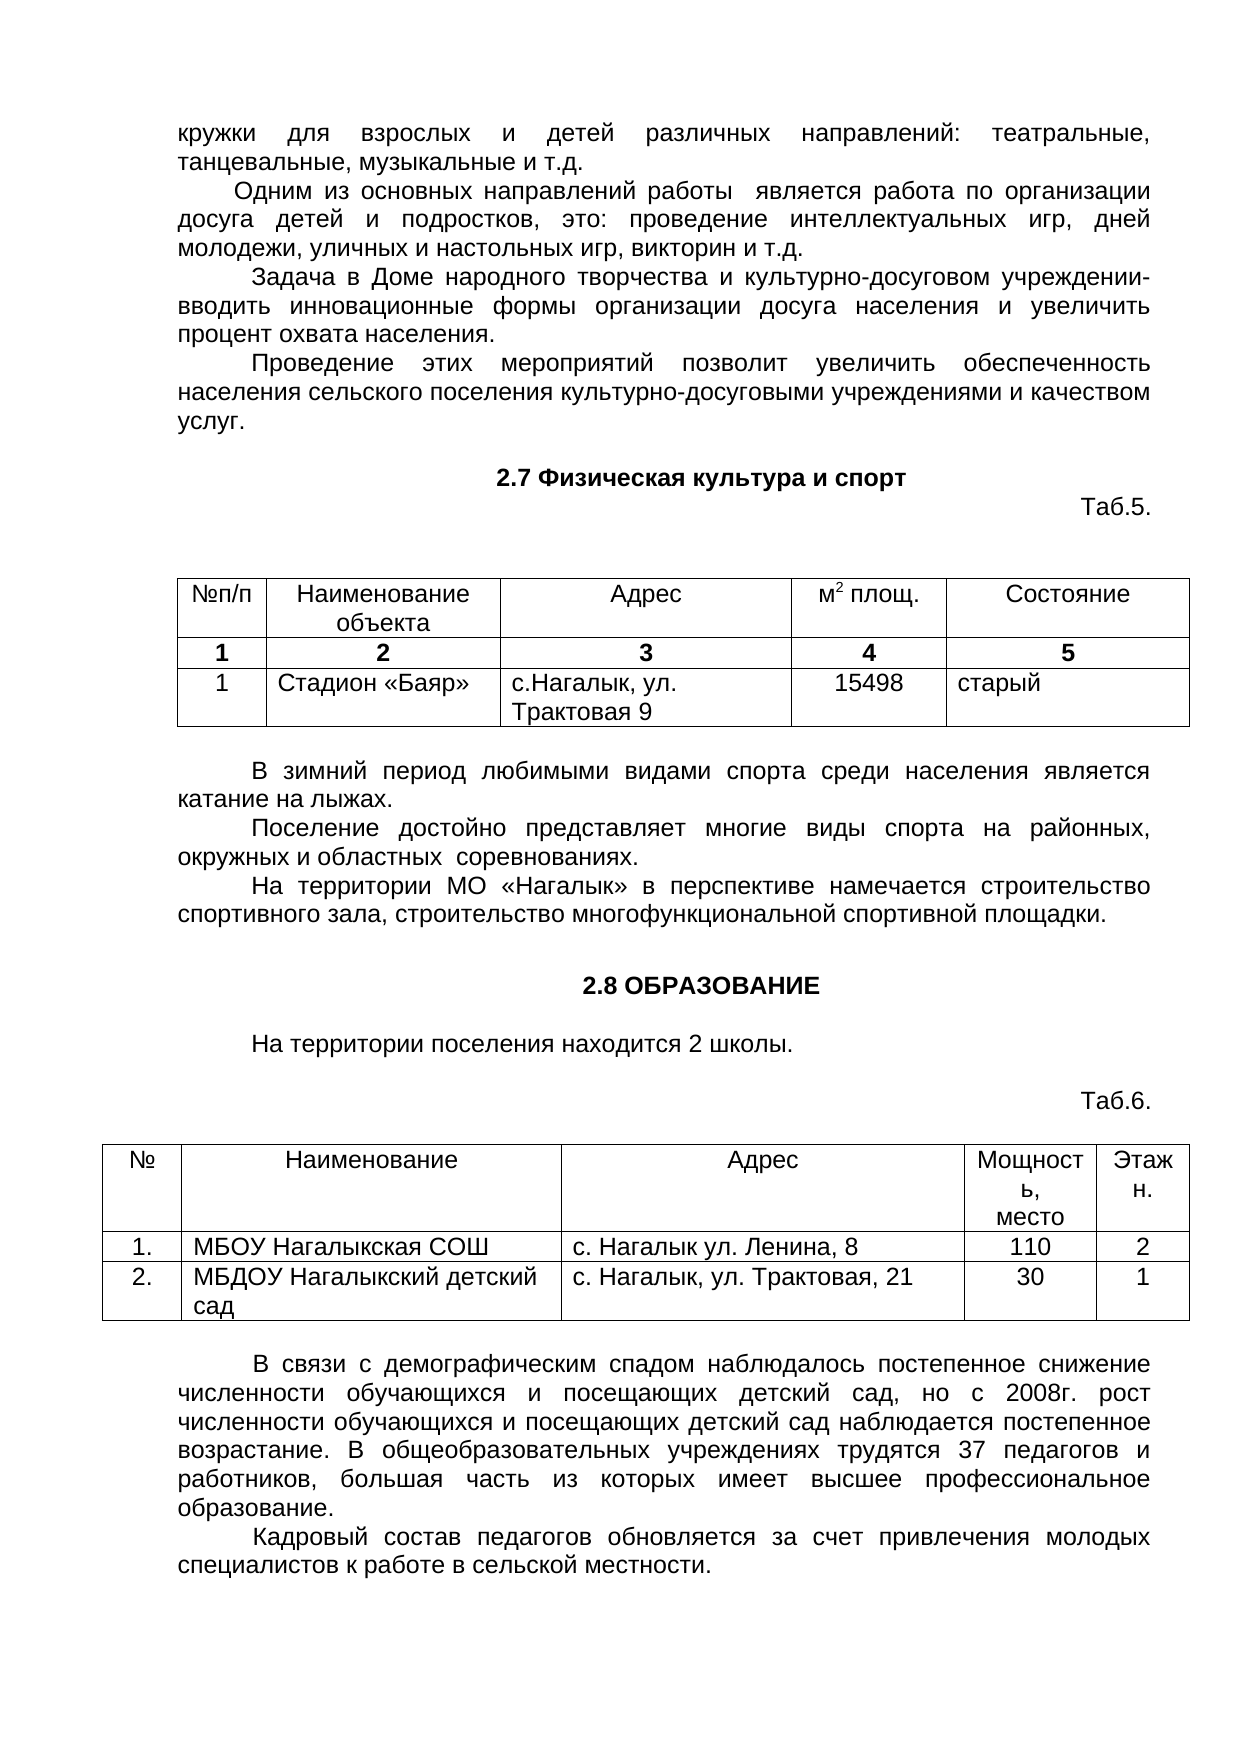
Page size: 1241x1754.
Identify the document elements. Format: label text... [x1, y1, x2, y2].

table_cell 3 [501, 638, 791, 667]
table_header Наименование [182, 1145, 561, 1231]
table_cell 1 [178, 638, 266, 667]
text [177, 118, 1152, 176]
text В связи с демографическим спадом наблюдалось постепенное снижение численности обучающихся и посещающих детский сад, но с 2008г. рост численности обучающихся и посещающих детский сад наблюдается постепенное возрастание. В общеобразовательных учреждениях трудятся 37 педагогов и работников, большая часть из которых имеет высшее профессиональное образование. [177, 1349, 1152, 1522]
table_cell 1 [178, 669, 266, 726]
table_header м2 площ. [792, 579, 946, 637]
table_cell с. Нагалык, ул. Трактовая, 21 [562, 1262, 964, 1319]
text В зимний период любимыми видами спорта среди населения является катание на лыжах. [177, 756, 1152, 813]
table_header №п/п [178, 579, 266, 637]
table_cell с. Нагалык ул. Ленина, 8 [562, 1232, 964, 1261]
text На территории МО «Нагалык» в перспективе намечается строительство спортивного зала, строительство многофункциональной спортивной площадки. [177, 871, 1152, 928]
table_cell 1 [1097, 1262, 1189, 1319]
table_cell 1. [103, 1232, 181, 1261]
table_cell 15498 [792, 669, 946, 726]
table_header Адрес [501, 579, 791, 637]
text Поселение достойно представляет многие виды спорта на районных, окружных и областных соревнованиях. [177, 813, 1152, 871]
text Одним из основных направлений работы является работа по организации досуга детей и подростков, это: проведение интеллектуальных игр, дней молодежи, уличных и настольных игр, викторин и т.д. [177, 176, 1152, 262]
table_header Адрес [562, 1145, 964, 1231]
table_header Состояние [947, 579, 1189, 637]
text Проведение этих мероприятий позволит увеличить обеспеченность населения сельского поселения культурно-досуговыми учреждениями и качеством услуг. [177, 348, 1152, 434]
table_cell с.Нагалык, ул. Трактовая 9 [501, 669, 791, 726]
text Задача в Доме народного творчества и культурно-досуговом учреждении-вводить инновационные формы организации досуга населения и увеличить процент охвата населения. [177, 262, 1152, 348]
text 2.8 Образование [177, 953, 1152, 1000]
table_cell 2 [267, 638, 500, 667]
text Таб.5. [177, 492, 1152, 521]
table_cell 4 [792, 638, 946, 667]
text Таб.6. [177, 1086, 1152, 1115]
table_cell 2. [103, 1262, 181, 1319]
table_header Мощность, место [965, 1145, 1096, 1231]
table_header Наименование объекта [267, 579, 500, 637]
text Кадровый состав педагогов обновляется за счет привлечения молодых специалистов к работе в сельской местности. [177, 1522, 1152, 1579]
table_cell Стадион «Баяр» [267, 669, 500, 726]
text На территории поселения находится 2 школы. [177, 1029, 1152, 1058]
text 2.7 Физическая культура и спорт [177, 463, 1152, 492]
table_cell 5 [947, 638, 1189, 667]
table_cell МБДОУ Нагалыкский детский сад [182, 1262, 561, 1319]
table_cell 110 [965, 1232, 1096, 1261]
table_header Этажн. [1097, 1145, 1189, 1231]
table_cell 30 [965, 1262, 1096, 1319]
table_cell МБОУ Нагалыкская СОШ [182, 1232, 561, 1261]
table_cell старый [947, 669, 1189, 726]
table_cell 2 [1097, 1232, 1189, 1261]
table_header № [103, 1145, 181, 1231]
